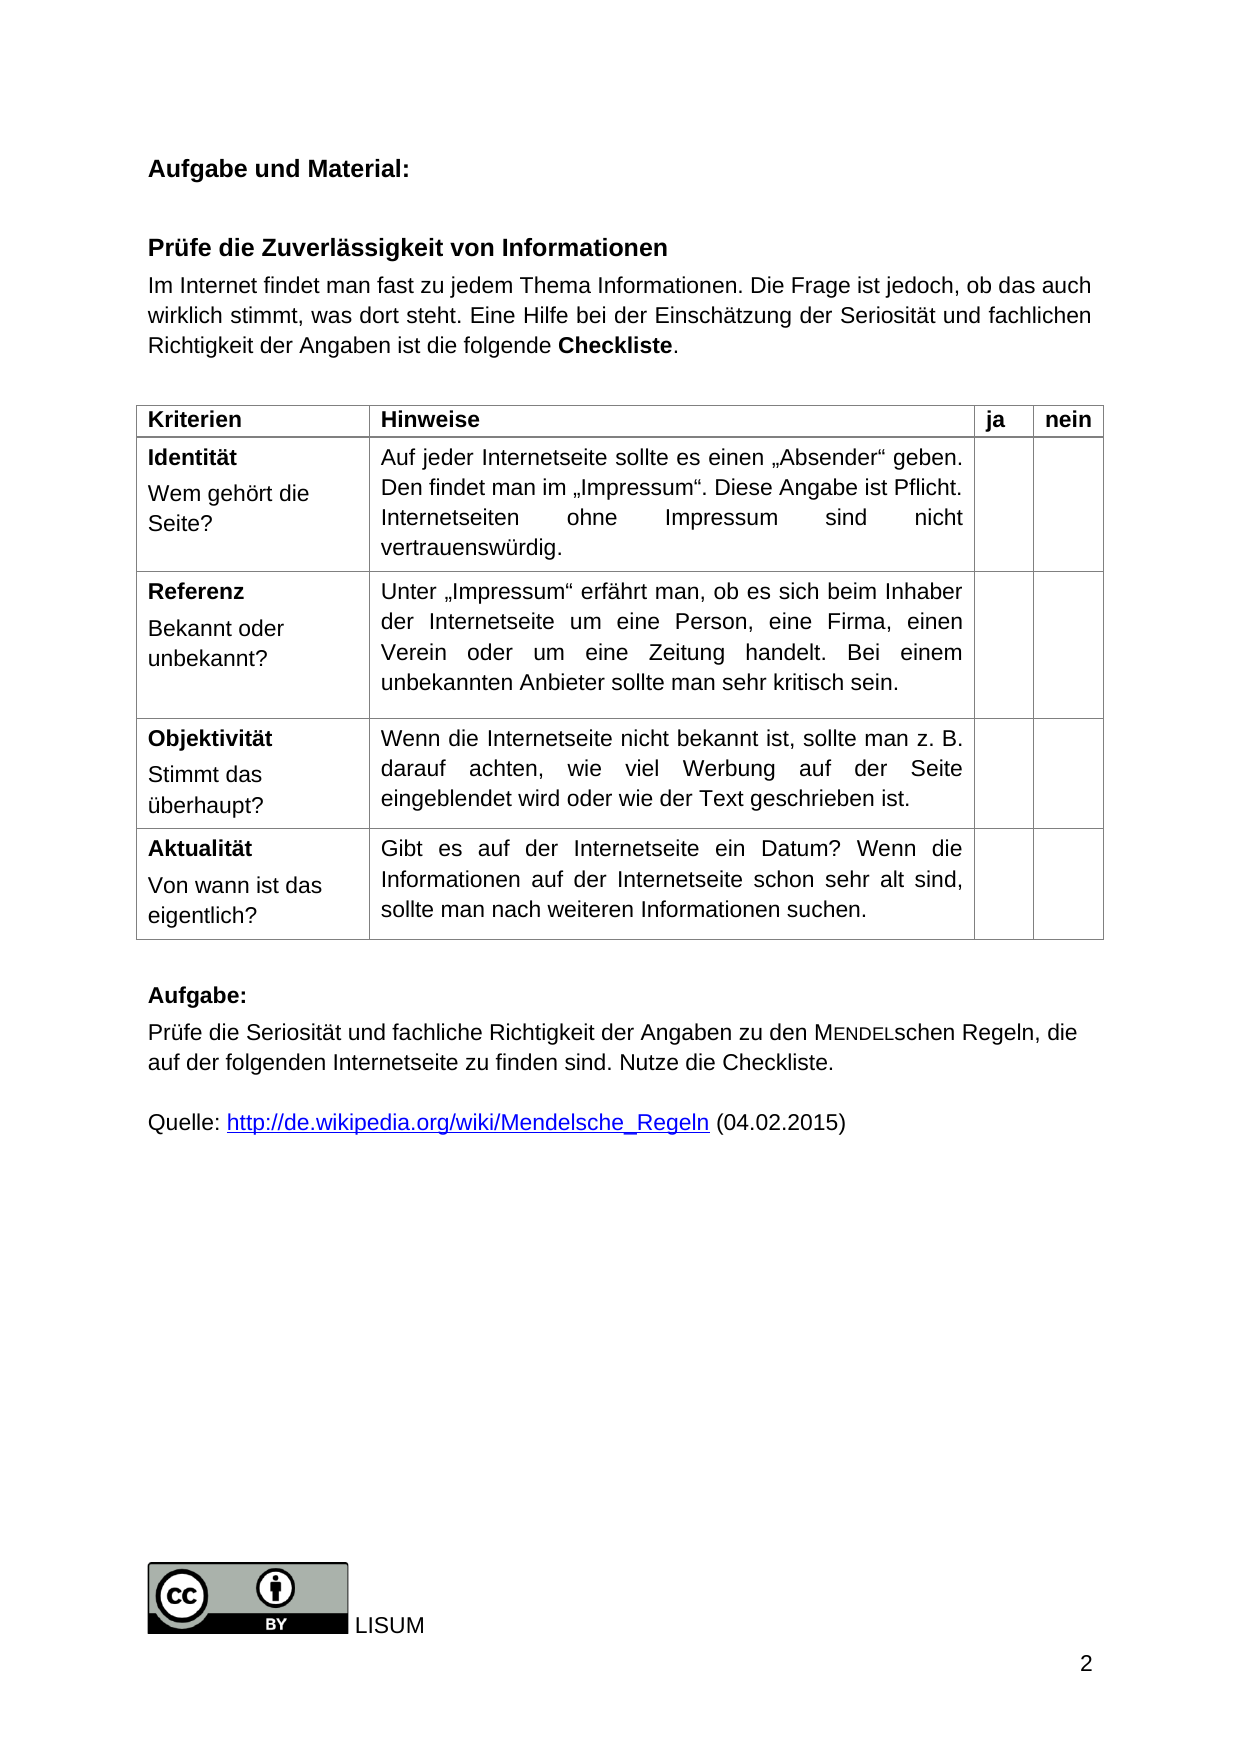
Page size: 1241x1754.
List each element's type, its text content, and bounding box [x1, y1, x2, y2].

table_header ja [975, 406, 1033, 436]
picture [147, 1562, 349, 1634]
text LISUM [148, 1562, 1092, 1639]
table_header Kriterien [137, 406, 369, 436]
text Quelle: http://de.wikipedia.org/wiki/Mendelsche_Regeln (04.02.2015) [148, 1109, 1092, 1136]
table_cell Aktualität Von wann ist das eigentlich? [137, 829, 369, 938]
text Aufgabe und Material: [148, 154, 1092, 183]
table_header nein [1034, 406, 1103, 436]
table_cell [1034, 719, 1103, 828]
table_cell [975, 829, 1033, 938]
table_cell Identität Wem gehört die Seite? [137, 438, 369, 571]
table_cell [975, 719, 1033, 828]
table_cell [1034, 572, 1103, 718]
table_cell [975, 572, 1033, 718]
table_cell Gibt es auf der Internetseite ein Datum? Wenn die Informationen auf der Internetseite schon sehr alt sind, sollte man nach weiteren Informationen suchen. [370, 829, 974, 938]
text Im Internet findet man fast zu jedem Thema Informationen. Die Frage ist jedoch, ob das auch wirklich stimmt, was dort steht. Eine Hilfe bei der Einschätzung der Seriosität und fachlichen Richtigkeit der Angaben ist die folgende Checkliste. [148, 272, 1092, 358]
table_cell [975, 438, 1033, 571]
table_cell [1034, 829, 1103, 938]
table_cell Objektivität Stimmt das überhaupt? [137, 719, 369, 828]
table_cell Referenz Bekannt oder unbekannt? [137, 572, 369, 718]
table_cell Wenn die Internetseite nicht bekannt ist, sollte man z. B. darauf achten, wie viel Werbung auf der Seite eingeblendet wird oder wie der Text geschrieben ist. [370, 719, 974, 828]
text Prüfe die Seriosität und fachliche Richtigkeit der Angaben zu den Mendelschen Regeln, die auf der folgenden Internetseite zu finden sind. Nutze die Checkliste. [148, 1019, 1092, 1075]
table_cell Auf jeder Internetseite sollte es einen „Absender“ geben. Den findet man im „Impressum“. Diese Angabe ist Pflicht. Internetseiten ohne Impressum sind nicht vertrauenswürdig. [370, 438, 974, 571]
table_header Hinweise [370, 406, 974, 436]
table_cell Unter „Impressum“ erfährt man, ob es sich beim Inhaber der Internetseite um eine Person, eine Firma, einen Verein oder um eine Zeitung handelt. Bei einem unbekannten Anbieter sollte man sehr kritisch sein. [370, 572, 974, 718]
text Aufgabe: [148, 982, 1092, 1008]
text Prüfe die Zuverlässigkeit von Informationen [148, 232, 1092, 261]
table_cell [1034, 438, 1103, 571]
